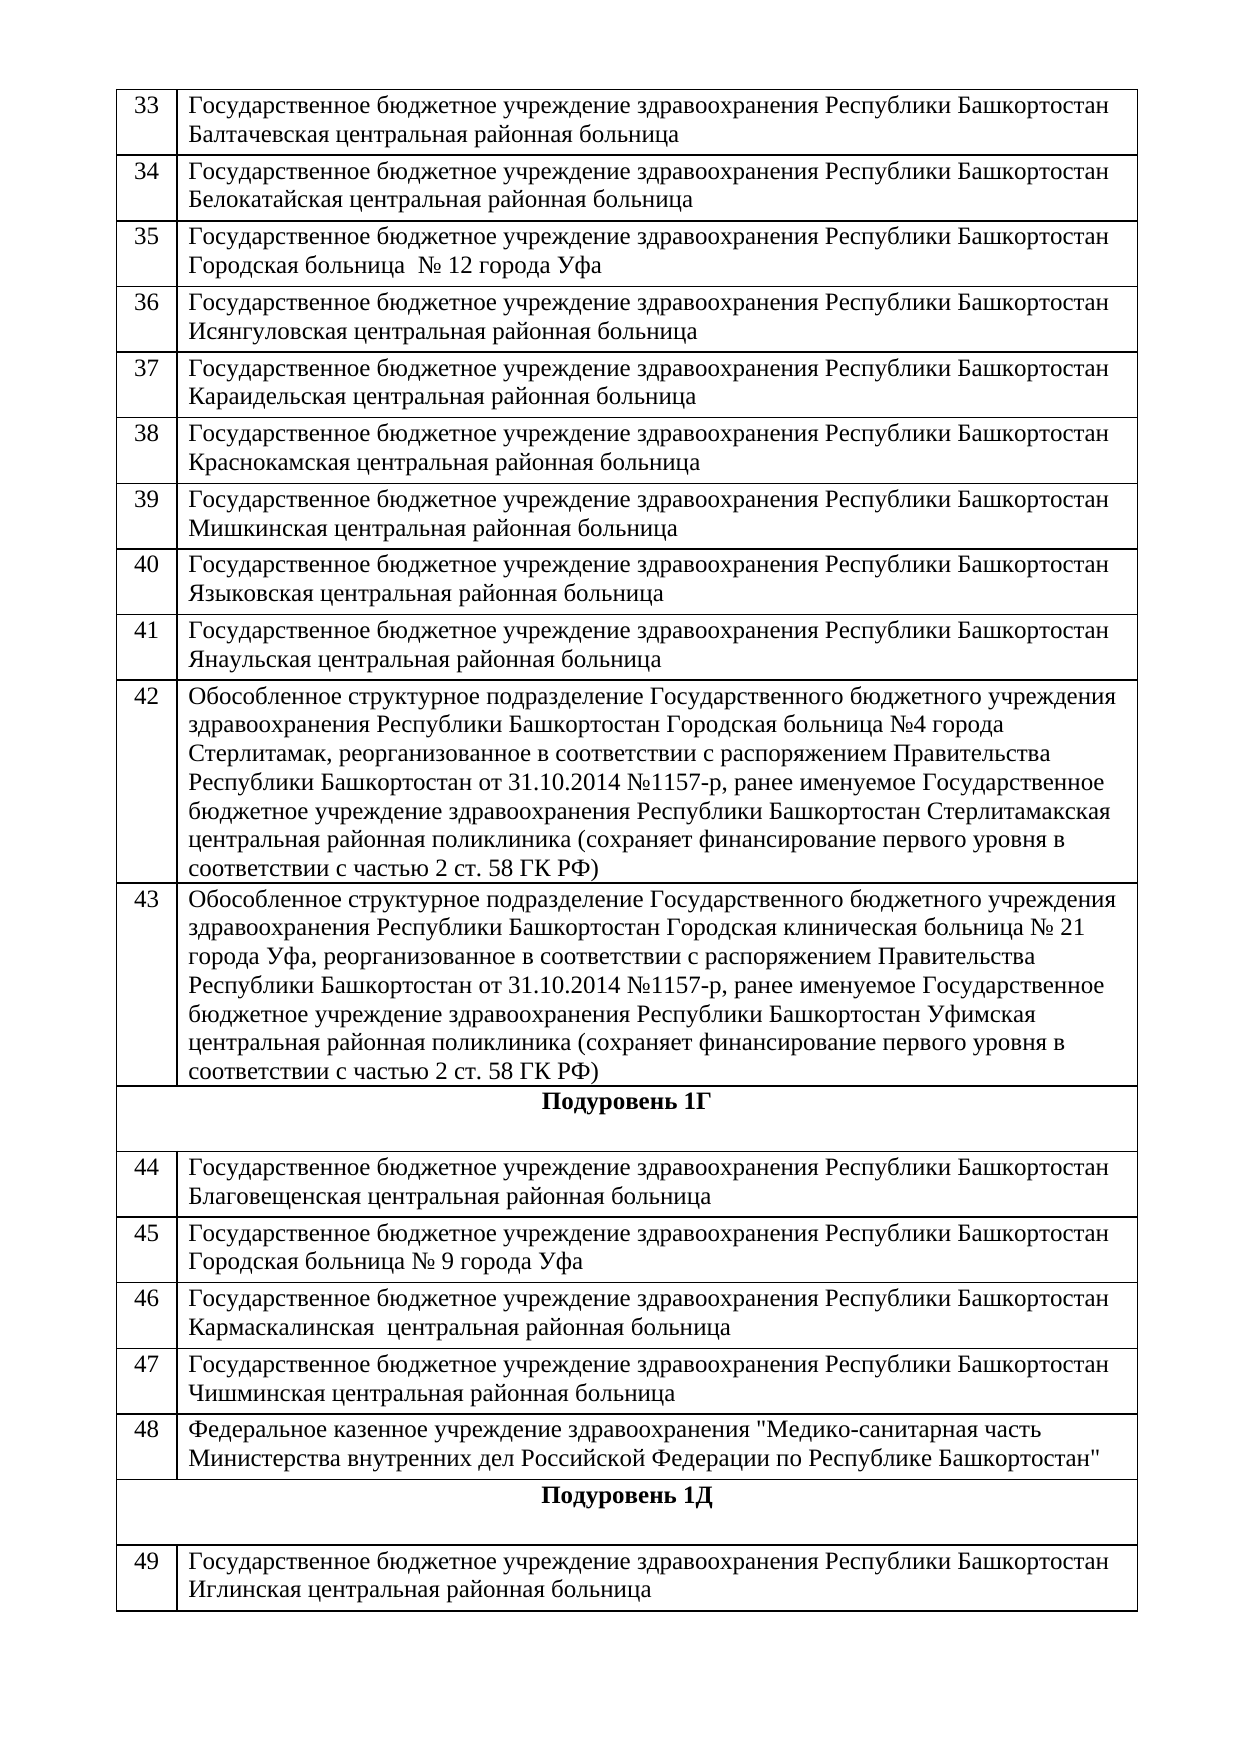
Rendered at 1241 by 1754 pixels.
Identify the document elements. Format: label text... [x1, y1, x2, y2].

table_cell 46 [117, 1283, 176, 1347]
table_cell 38 [117, 418, 176, 482]
table_cell Государственное бюджетное учреждение здравоохранения Республики Башкортостан Чишминская центральная районная больница [178, 1349, 1137, 1413]
table_cell 41 [117, 615, 176, 679]
table_cell Государственное бюджетное учреждение здравоохранения Республики Башкортостан Исянгуловская центральная районная больница [178, 287, 1137, 351]
table_cell Государственное бюджетное учреждение здравоохранения Республики Башкортостан Городская больница № 12 города Уфа [178, 222, 1137, 286]
table_cell 40 [117, 550, 176, 614]
table_cell 48 [117, 1415, 176, 1479]
table_cell 35 [117, 222, 176, 286]
table_cell Подуровень 1Д [117, 1480, 1137, 1544]
table_cell 34 [117, 156, 176, 220]
table_cell 49 [117, 1546, 176, 1610]
table_cell 37 [117, 353, 176, 417]
table_cell 45 [117, 1218, 176, 1282]
table_cell Государственное бюджетное учреждение здравоохранения Республики Башкортостан Языковская центральная районная больница [178, 550, 1137, 614]
table_cell Государственное бюджетное учреждение здравоохранения Республики Башкортостан Краснокамская центральная районная больница [178, 418, 1137, 482]
table_cell Государственное бюджетное учреждение здравоохранения Республики Башкортостан Янаульская центральная районная больница [178, 615, 1137, 679]
table_cell 42 [117, 681, 176, 882]
table_cell Подуровень 1Г [117, 1087, 1137, 1151]
table_cell 43 [117, 884, 176, 1085]
table_cell Государственное бюджетное учреждение здравоохранения Республики Башкортостан Балтачевская центральная районная больница [178, 90, 1137, 154]
table_cell Федеральное казенное учреждение здравоохранения "Медико-санитарная часть Министерства внутренних дел Российской Федерации по Республике Башкортостан" [178, 1415, 1137, 1479]
table_cell Обособленное структурное подразделение Государственного бюджетного учреждения здравоохранения Республики Башкортостан Городская больница №4 города Стерлитамак, реорганизованное в соответствии с распоряжением Правительства Республики Башкортостан от 31.10.2014 №1157-р, ранее именуемое Государственное бюджетное учреждение здравоохранения Республики Башкортостан Стерлитамакская центральная районная поликлиника (сохраняет финансирование первого уровня в соответствии с частью 2 ст. 58 ГК РФ) [178, 681, 1137, 882]
table_cell Государственное бюджетное учреждение здравоохранения Республики Башкортостан Городская больница № 9 города Уфа [178, 1218, 1137, 1282]
table_cell Государственное бюджетное учреждение здравоохранения Республики Башкортостан Караидельская центральная районная больница [178, 353, 1137, 417]
table_cell Государственное бюджетное учреждение здравоохранения Республики Башкортостан Кармаскалинская центральная районная больница [178, 1283, 1137, 1347]
table_cell 44 [117, 1152, 176, 1216]
table_cell Государственное бюджетное учреждение здравоохранения Республики Башкортостан Белокатайская центральная районная больница [178, 156, 1137, 220]
table_cell 47 [117, 1349, 176, 1413]
table_cell Обособленное структурное подразделение Государственного бюджетного учреждения здравоохранения Республики Башкортостан Городская клиническая больница № 21 города Уфа, реорганизованное в соответствии с распоряжением Правительства Республики Башкортостан от 31.10.2014 №1157-р, ранее именуемое Государственное бюджетное учреждение здравоохранения Республики Башкортостан Уфимская центральная районная поликлиника (сохраняет финансирование первого уровня в соответствии с частью 2 ст. 58 ГК РФ) [178, 884, 1137, 1085]
table_cell Государственное бюджетное учреждение здравоохранения Республики Башкортостан Иглинская центральная районная больница [178, 1546, 1137, 1610]
table_cell 36 [117, 287, 176, 351]
table_cell Государственное бюджетное учреждение здравоохранения Республики Башкортостан Благовещенская центральная районная больница [178, 1152, 1137, 1216]
table_cell Государственное бюджетное учреждение здравоохранения Республики Башкортостан Мишкинская центральная районная больница [178, 484, 1137, 548]
table_cell 33 [117, 90, 176, 154]
table_cell 39 [117, 484, 176, 548]
